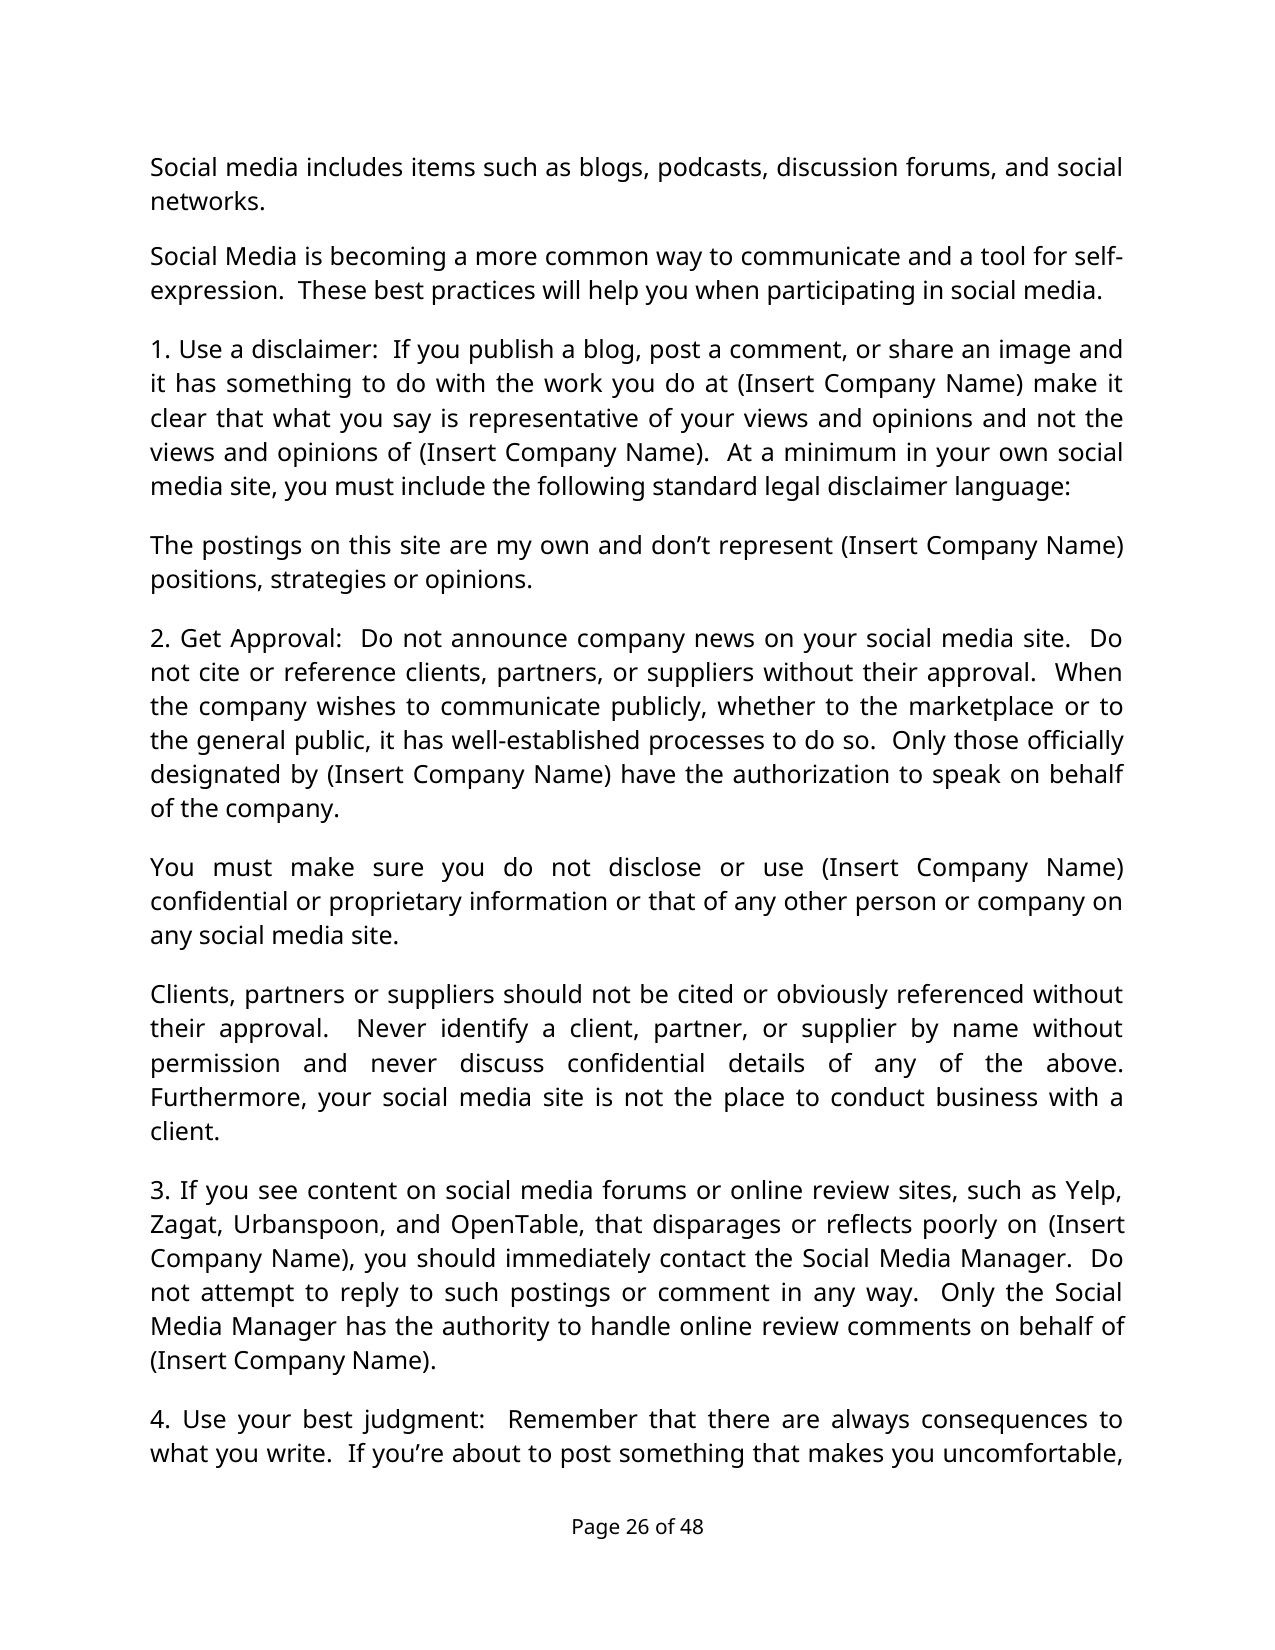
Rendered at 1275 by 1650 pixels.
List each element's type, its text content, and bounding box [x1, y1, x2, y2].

text Clients, partners or suppliers should not be cited or obviously referenced without their approval. Never identify a client, partner, or supplier by name without permission and never discuss confidential details of any of the above. Furthermore, your social media site is not the place to conduct business with a client. [150, 977, 1125, 1147]
text 1. Use a disclaimer: If you publish a blog, post a comment, or share an image and it has something to do with the work you do at (Insert Company Name) make it clear that what you say is representative of your views and opinions and not the views and opinions of (Insert Company Name). At a minimum in your own social media site, you must include the following standard legal disclaimer language: [150, 332, 1125, 502]
text 2. Get Approval: Do not announce company news on your social media site. Do not cite or reference clients, partners, or suppliers without their approval. When the company wishes to communicate publicly, whether to the marketplace or to the general public, it has well-established processes to do so. Only those officially designated by (Insert Company Name) have the authorization to speak on behalf of the company. [150, 621, 1125, 825]
text Social Media is becoming a more common way to communicate and a tool for self-expression. These best practices will help you when participating in social media. [150, 239, 1125, 307]
text You must make sure you do not disclose or use (Insert Company Name) confidential or proprietary information or that of any other person or company on any social media site. [150, 850, 1125, 952]
text The postings on this site are my own and don’t represent (Insert Company Name) positions, strategies or opinions. [150, 527, 1125, 596]
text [150, 1402, 1125, 1470]
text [150, 150, 1125, 218]
text 3. If you see content on social media forums or online review sites, such as Yelp, Zagat, Urbanspoon, and OpenTable, that disparages or reflects poorly on (Insert Company Name), you should immediately contact the Social Media Manager. Do not attempt to reply to such postings or comment in any way. Only the Social Media Manager has the authority to handle online review comments on behalf of (Insert Company Name). [150, 1172, 1125, 1377]
